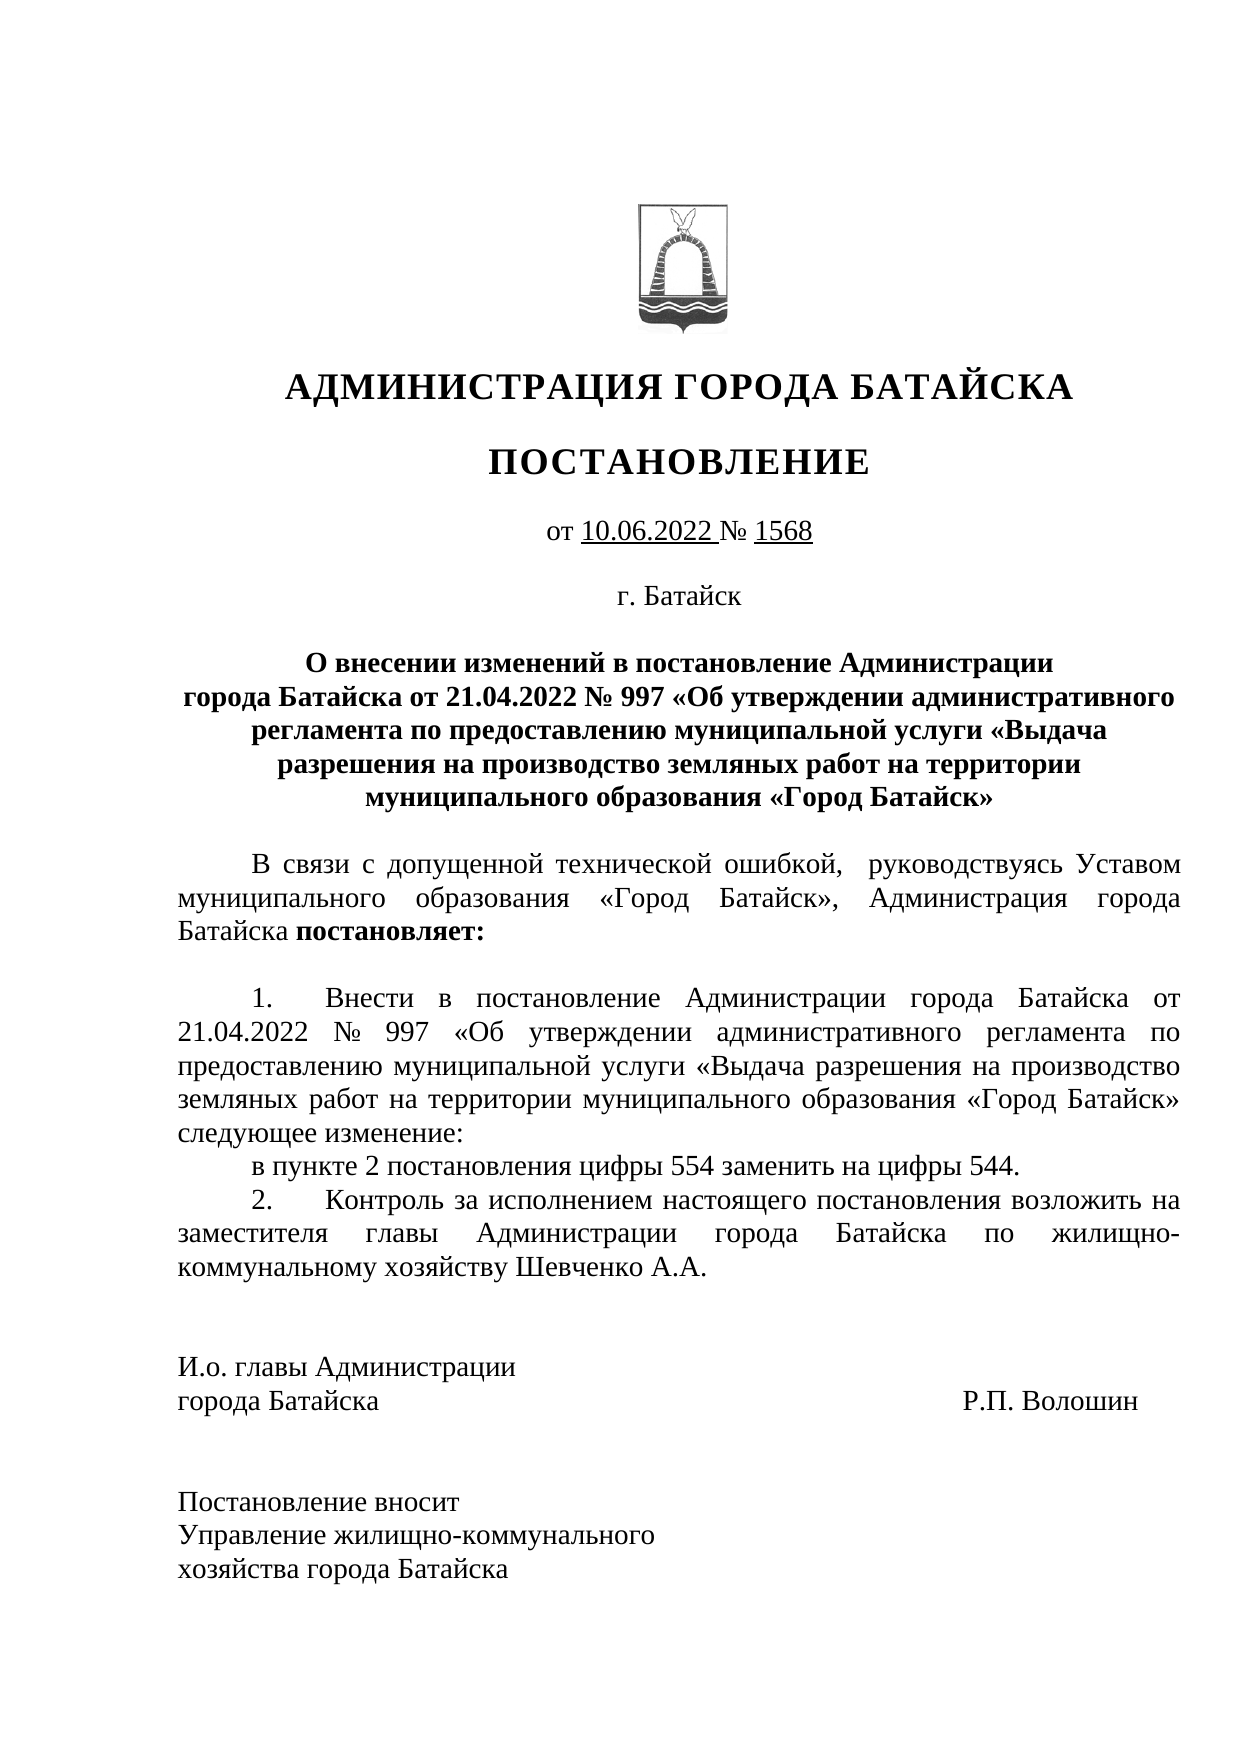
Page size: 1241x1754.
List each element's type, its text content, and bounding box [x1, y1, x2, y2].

text Постановление вносит [177, 1484, 1181, 1517]
text от 10.06.2022 № 1568 [177, 513, 1181, 547]
subtitle О внесении изменений в постановление Администрации [177, 645, 1181, 679]
list Внести в постановление Администрации города Батайска от 21.04.2022 № 997 «Об утверждении административного регламента по предоставлению муниципальной услуги «Выдача разрешения на производство земляных работ на территории муниципального образования «Город Батайск» следующее изменение: [177, 981, 1181, 1148]
text хозяйства города Батайска [177, 1551, 1181, 1584]
list Контроль за исполнением настоящего постановления возложить на заместителя главы Администрации города Батайска по жилищно-коммунальному хозяйству Шевченко А.А. [177, 1182, 1181, 1282]
text в пункте 2 постановления цифры 554 заменить на цифры 544. [177, 1148, 1181, 1182]
text ПОСТАНОВЛЕНИЕ [177, 439, 1181, 482]
text Управление жилищно-коммунального [177, 1517, 1181, 1551]
picture [638, 204, 728, 334]
text И.о. главы Администрации [177, 1349, 1181, 1383]
subtitle г. Батайск [177, 578, 1181, 612]
text АДМИНИСТРАЦИЯ ГОРОДА БАТАЙСКА [177, 365, 1181, 408]
subtitle города Батайска от 21.04.2022 № 997 «Об утверждении административного регламента по предоставлению муниципальной услуги «Выдача разрешения на производство земляных работ на территории муниципального образования «Город Батайск» [177, 679, 1181, 813]
text города Батайска Р.П. Волошин [177, 1383, 1181, 1417]
subtitle В связи с допущенной технической ошибкой, руководствуясь Уставом муниципального образования «Город Батайск», Администрация города Батайска постановляет: [177, 846, 1181, 947]
